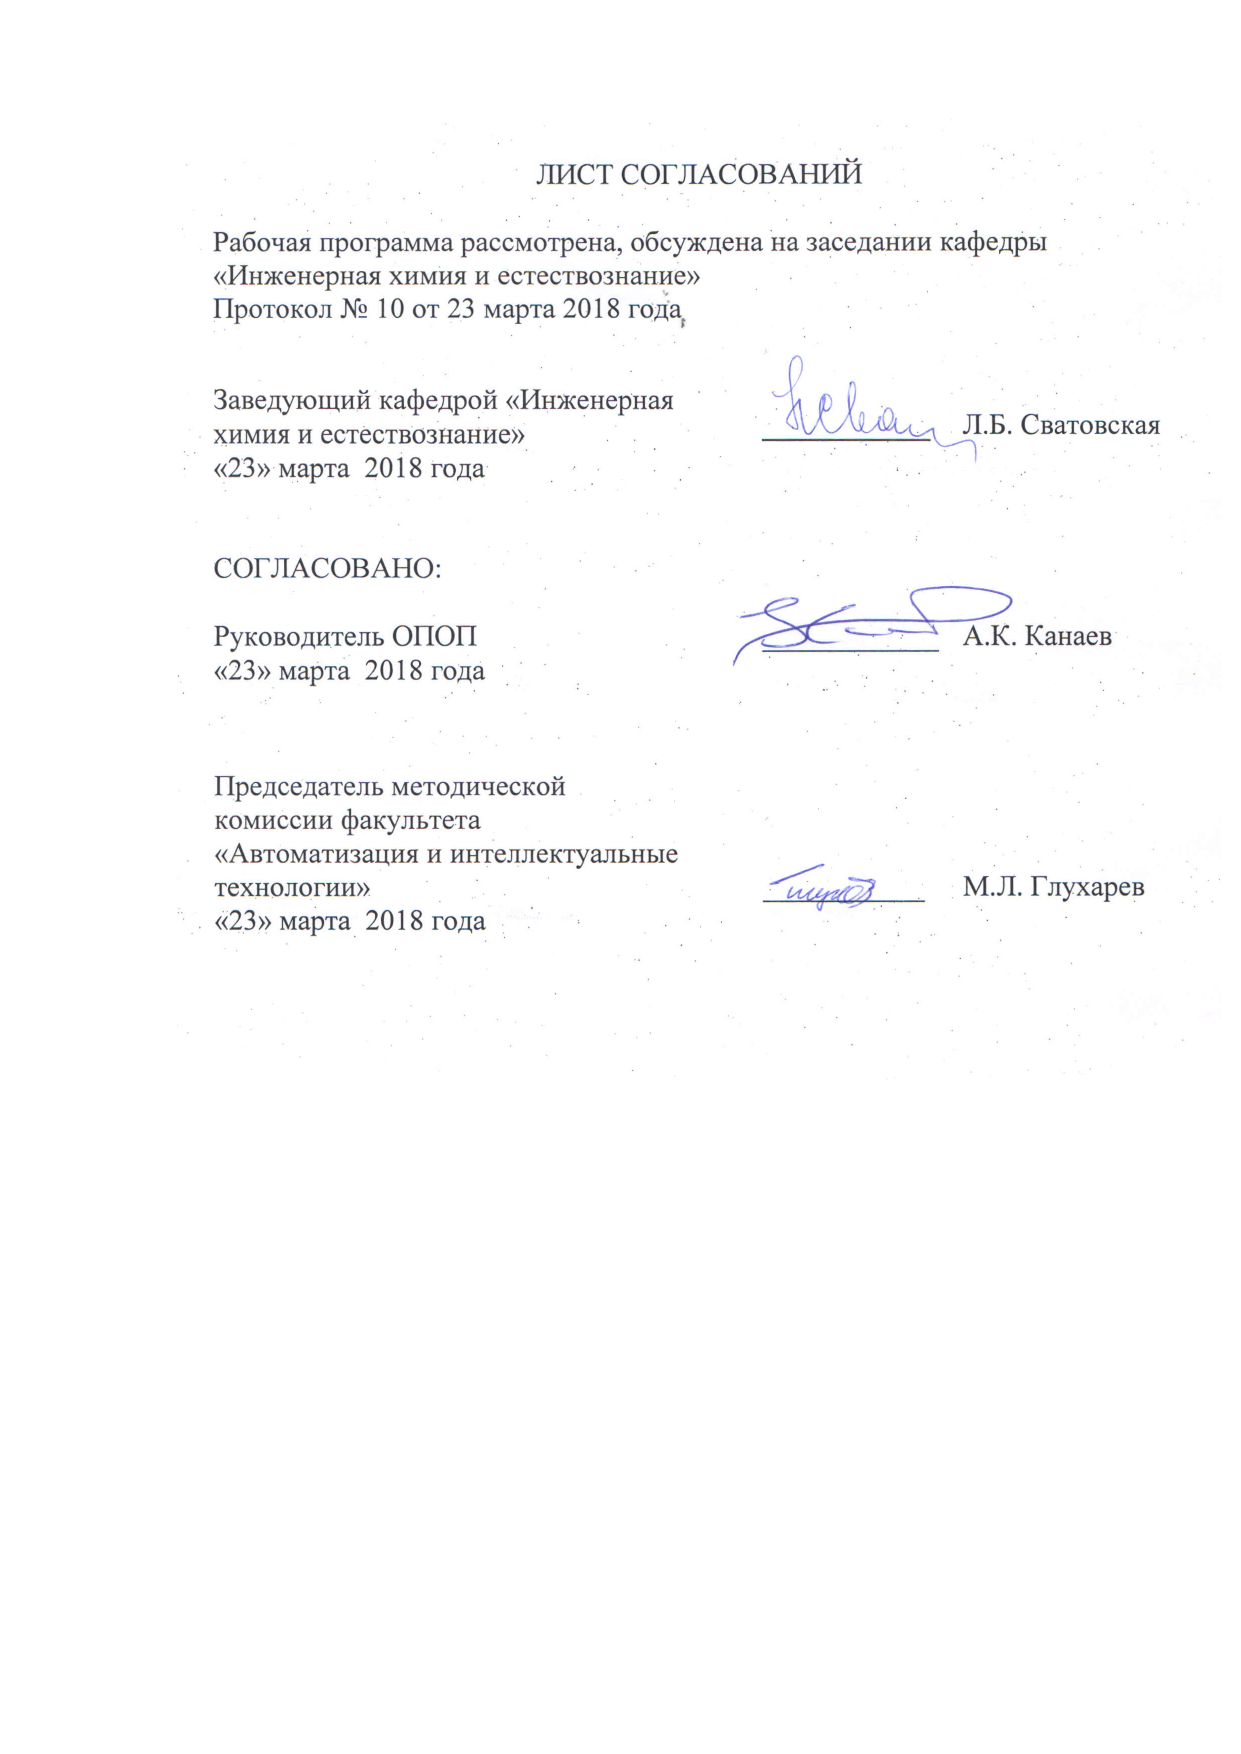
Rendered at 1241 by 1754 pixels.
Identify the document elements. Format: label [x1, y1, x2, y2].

picture [177, 118, 1223, 1080]
